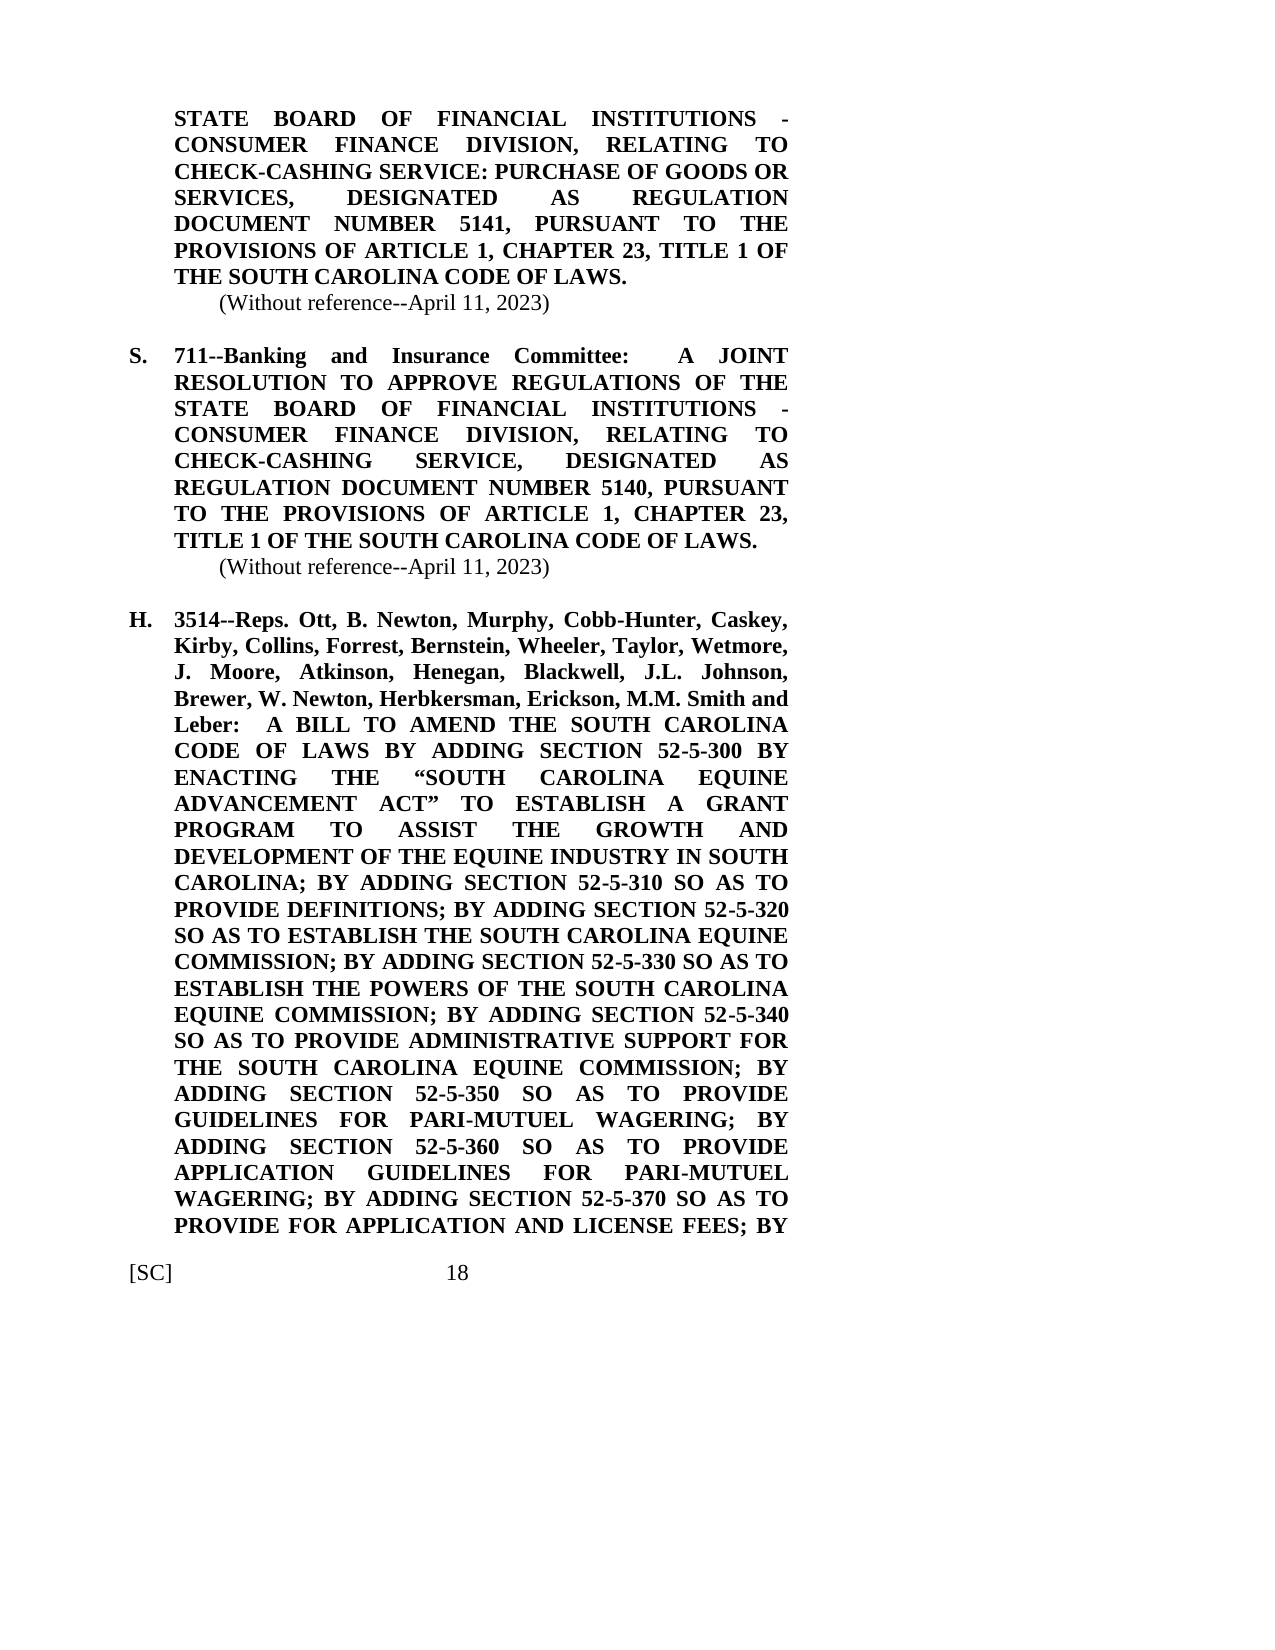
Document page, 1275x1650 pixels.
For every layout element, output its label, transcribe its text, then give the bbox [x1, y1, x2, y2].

text (Without reference--April 11, 2023) [219, 289, 789, 316]
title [129, 105, 789, 289]
text (Without reference--April 11, 2023) [219, 553, 789, 579]
title S. 711--Banking and Insurance Committee: A JOINT RESOLUTION TO APPROVE REGULATIONS OF THE STATE BOARD OF FINANCIAL INSTITUTIONS - CONSUMER FINANCE DIVISION, RELATING TO CHECK-CASHING SERVICE, DESIGNATED AS REGULATION DOCUMENT NUMBER 5140, PURSUANT TO THE PROVISIONS OF ARTICLE 1, CHAPTER 23, TITLE 1 OF THE SOUTH CAROLINA CODE OF LAWS. [129, 342, 789, 553]
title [129, 606, 789, 1238]
